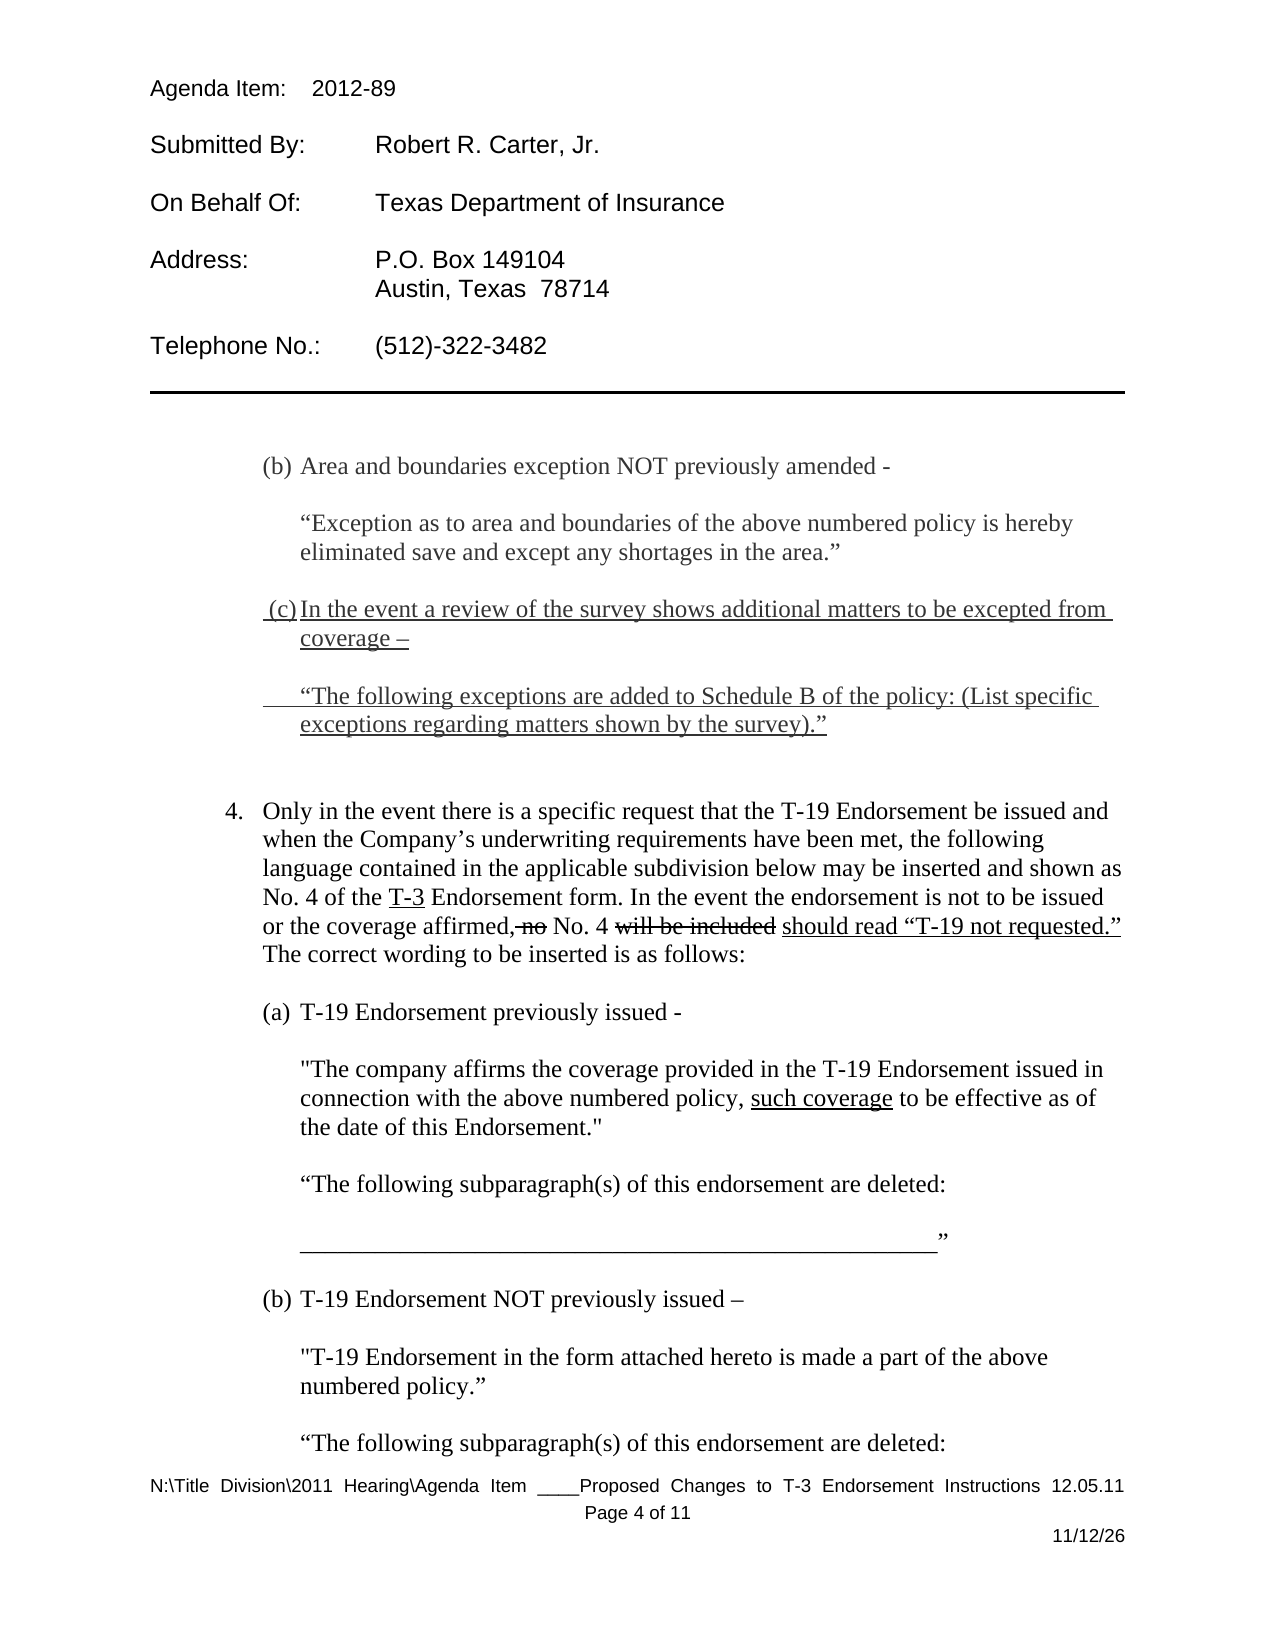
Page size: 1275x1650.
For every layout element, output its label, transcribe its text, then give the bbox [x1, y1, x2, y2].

text "T-19 Endorsement in the form attached hereto is made a part of the above numbered policy.” [262, 1342, 1125, 1399]
text (c) In the event a review of the survey shows additional matters to be excepted from coverage – [150, 594, 1125, 652]
text ___________________________________________________” [300, 1227, 1125, 1256]
text (a) T-19 Endorsement previously issued - [262, 997, 1125, 1026]
text “The following subparagraph(s) of this endorsement are deleted: [300, 1428, 1125, 1457]
text (b) T-19 Endorsement NOT previously issued – [262, 1284, 1125, 1313]
text (b) Area and boundaries exception NOT previously amended - [150, 451, 1125, 479]
text “The following subparagraph(s) of this endorsement are deleted: [300, 1169, 1125, 1198]
text "The company affirms the coverage provided in the T-19 Endorsement issued in connection with the above numbered policy, such coverage to be effective as of the date of this Endorsement." [262, 1054, 1125, 1141]
text “Exception as to area and boundaries of the above numbered policy is hereby eliminated save and except any shortages in the area.” [150, 508, 1125, 566]
text “The following exceptions are added to Schedule B of the policy: (List specific exceptions regarding matters shown by the survey).” [150, 681, 1125, 738]
text 4. Only in the event there is a specific request that the T-19 Endorsement be issued and when the Company’s underwriting requirements have been met, the following language contained in the applicable subdivision below may be inserted and shown as No. 4 of the T-3 Endorsement form. In the event the endorsement is not to be issued or the coverage affirmed, no No. 4 will be included should read “T-19 not requested.” The correct wording to be inserted is as follows: [225, 796, 1125, 968]
